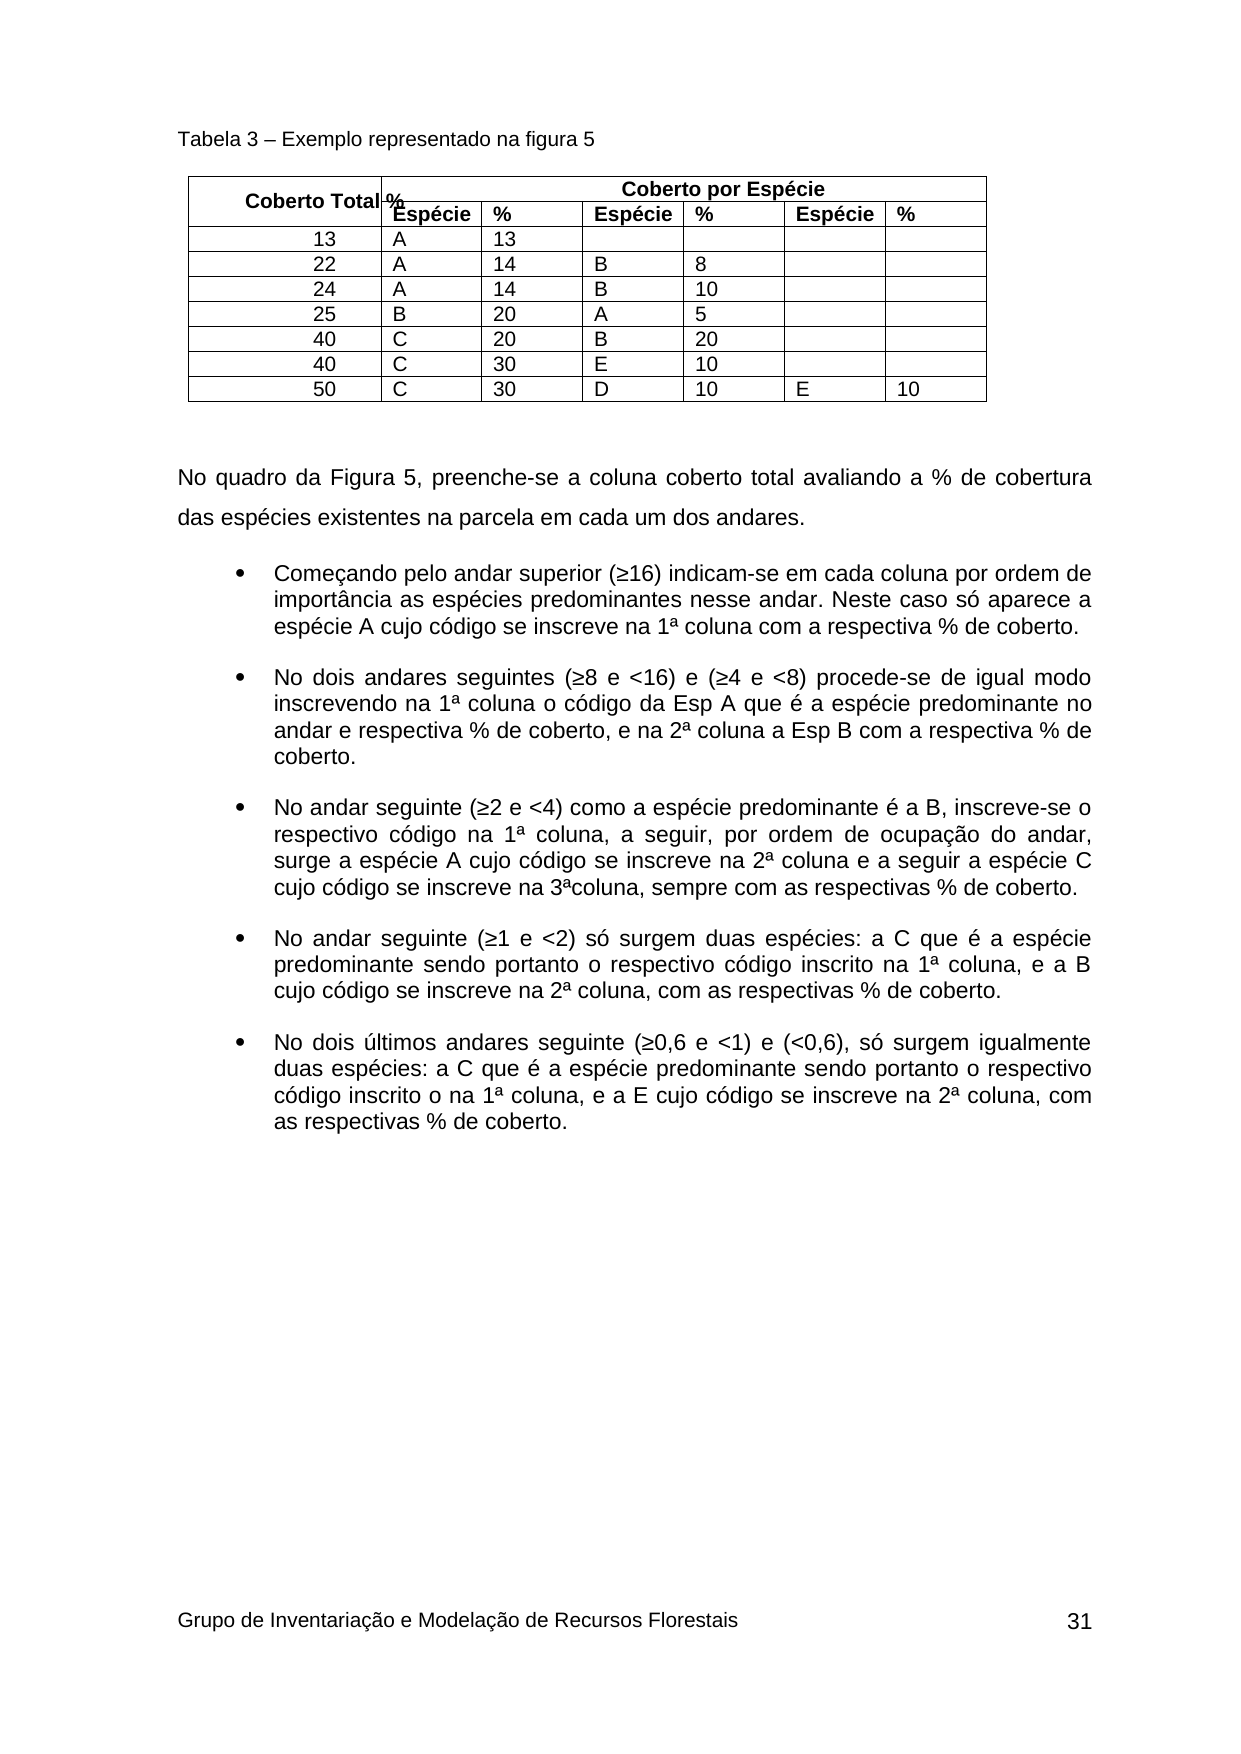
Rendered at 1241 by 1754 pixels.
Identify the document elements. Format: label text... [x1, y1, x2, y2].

table_cell E [785, 377, 885, 401]
table_cell B [382, 302, 481, 326]
table_cell 25 [189, 302, 381, 326]
table_header Coberto por Espécie [382, 177, 986, 201]
table_header Coberto Total % [189, 177, 381, 226]
table_cell [886, 227, 986, 251]
table_cell 10 [886, 377, 986, 401]
table_cell % [482, 202, 582, 226]
list No andar seguinte (≥1 e <2) só surgem duas espécies: a C que é a espécie predominante sendo portanto o respectivo código inscrito na 1ª coluna, e a B cujo código se inscreve na 2ª coluna, com as respectivas % de coberto. [236, 925, 1092, 1004]
table_cell [583, 227, 683, 251]
table_cell 30 [482, 352, 582, 376]
table_cell A [382, 277, 481, 301]
table_cell 14 [482, 277, 582, 301]
table_cell B [583, 277, 683, 301]
table_cell [886, 277, 986, 301]
table_cell 14 [482, 252, 582, 276]
table_cell 20 [482, 327, 582, 351]
table_cell % [886, 202, 986, 226]
table_cell B [583, 252, 683, 276]
table_cell [785, 302, 885, 326]
table_cell [785, 277, 885, 301]
table_cell 50 [189, 377, 381, 401]
table_cell E [583, 352, 683, 376]
table_cell 40 [189, 327, 381, 351]
table_cell 10 [684, 352, 784, 376]
table_cell B [583, 327, 683, 351]
table_cell [886, 302, 986, 326]
table_cell 13 [482, 227, 582, 251]
table_cell 10 [684, 377, 784, 401]
table_cell [886, 352, 986, 376]
table_cell Espécie [583, 202, 683, 226]
table_cell [785, 327, 885, 351]
table_cell 13 [189, 227, 381, 251]
table_cell 40 [189, 352, 381, 376]
table_cell [785, 352, 885, 376]
table_cell Espécie [382, 202, 481, 226]
list No dois últimos andares seguinte (≥0,6 e <1) e (<0,6), só surgem igualmente duas espécies: a C que é a espécie predominante sendo portanto o respectivo código inscrito o na 1ª coluna, e a E cujo código se inscreve na 2ª coluna, com as respectivas % de coberto. [236, 1029, 1092, 1134]
list No dois andares seguintes (≥8 e <16) e (≥4 e <8) procede-se de igual modo inscrevendo na 1ª coluna o código da Esp A que é a espécie predominante no andar e respectiva % de coberto, e na 2ª coluna a Esp B com a respectiva % de coberto. [236, 664, 1092, 769]
list Começando pelo andar superior (≥16) indicam-se em cada coluna por ordem de importância as espécies predominantes nesse andar. Neste caso só aparece a espécie A cujo código se inscreve na 1ª coluna com a respectiva % de coberto. [236, 560, 1092, 639]
table_cell D [583, 377, 683, 401]
table_cell C [382, 352, 481, 376]
table_cell C [382, 377, 481, 401]
table_cell A [583, 302, 683, 326]
table_cell 22 [189, 252, 381, 276]
table_cell [886, 327, 986, 351]
table_cell Espécie [785, 202, 885, 226]
table_cell 10 [684, 277, 784, 301]
table_cell 20 [482, 302, 582, 326]
table_cell A [382, 252, 481, 276]
list No andar seguinte (≥2 e <4) como a espécie predominante é a B, inscreve-se o respectivo código na 1ª coluna, a seguir, por ordem de ocupação do andar, surge a espécie A cujo código se inscreve na 2ª coluna e a seguir a espécie C cujo código se inscreve na 3ªcoluna, sempre com as respectivas % de coberto. [236, 794, 1092, 900]
table_cell 24 [189, 277, 381, 301]
table_cell A [382, 227, 481, 251]
table_cell 8 [684, 252, 784, 276]
table_cell C [382, 327, 481, 351]
table_cell 30 [482, 377, 582, 401]
text No quadro da Figura 5, preenche-se a coluna coberto total avaliando a % de cobertura das espécies existentes na parcela em cada um dos andares. [177, 464, 1092, 530]
table_cell % [684, 202, 784, 226]
table_cell [886, 252, 986, 276]
table_cell 20 [684, 327, 784, 351]
table_cell 5 [684, 302, 784, 326]
table_cell [684, 227, 784, 251]
table_cell [785, 227, 885, 251]
table_cell [785, 252, 885, 276]
